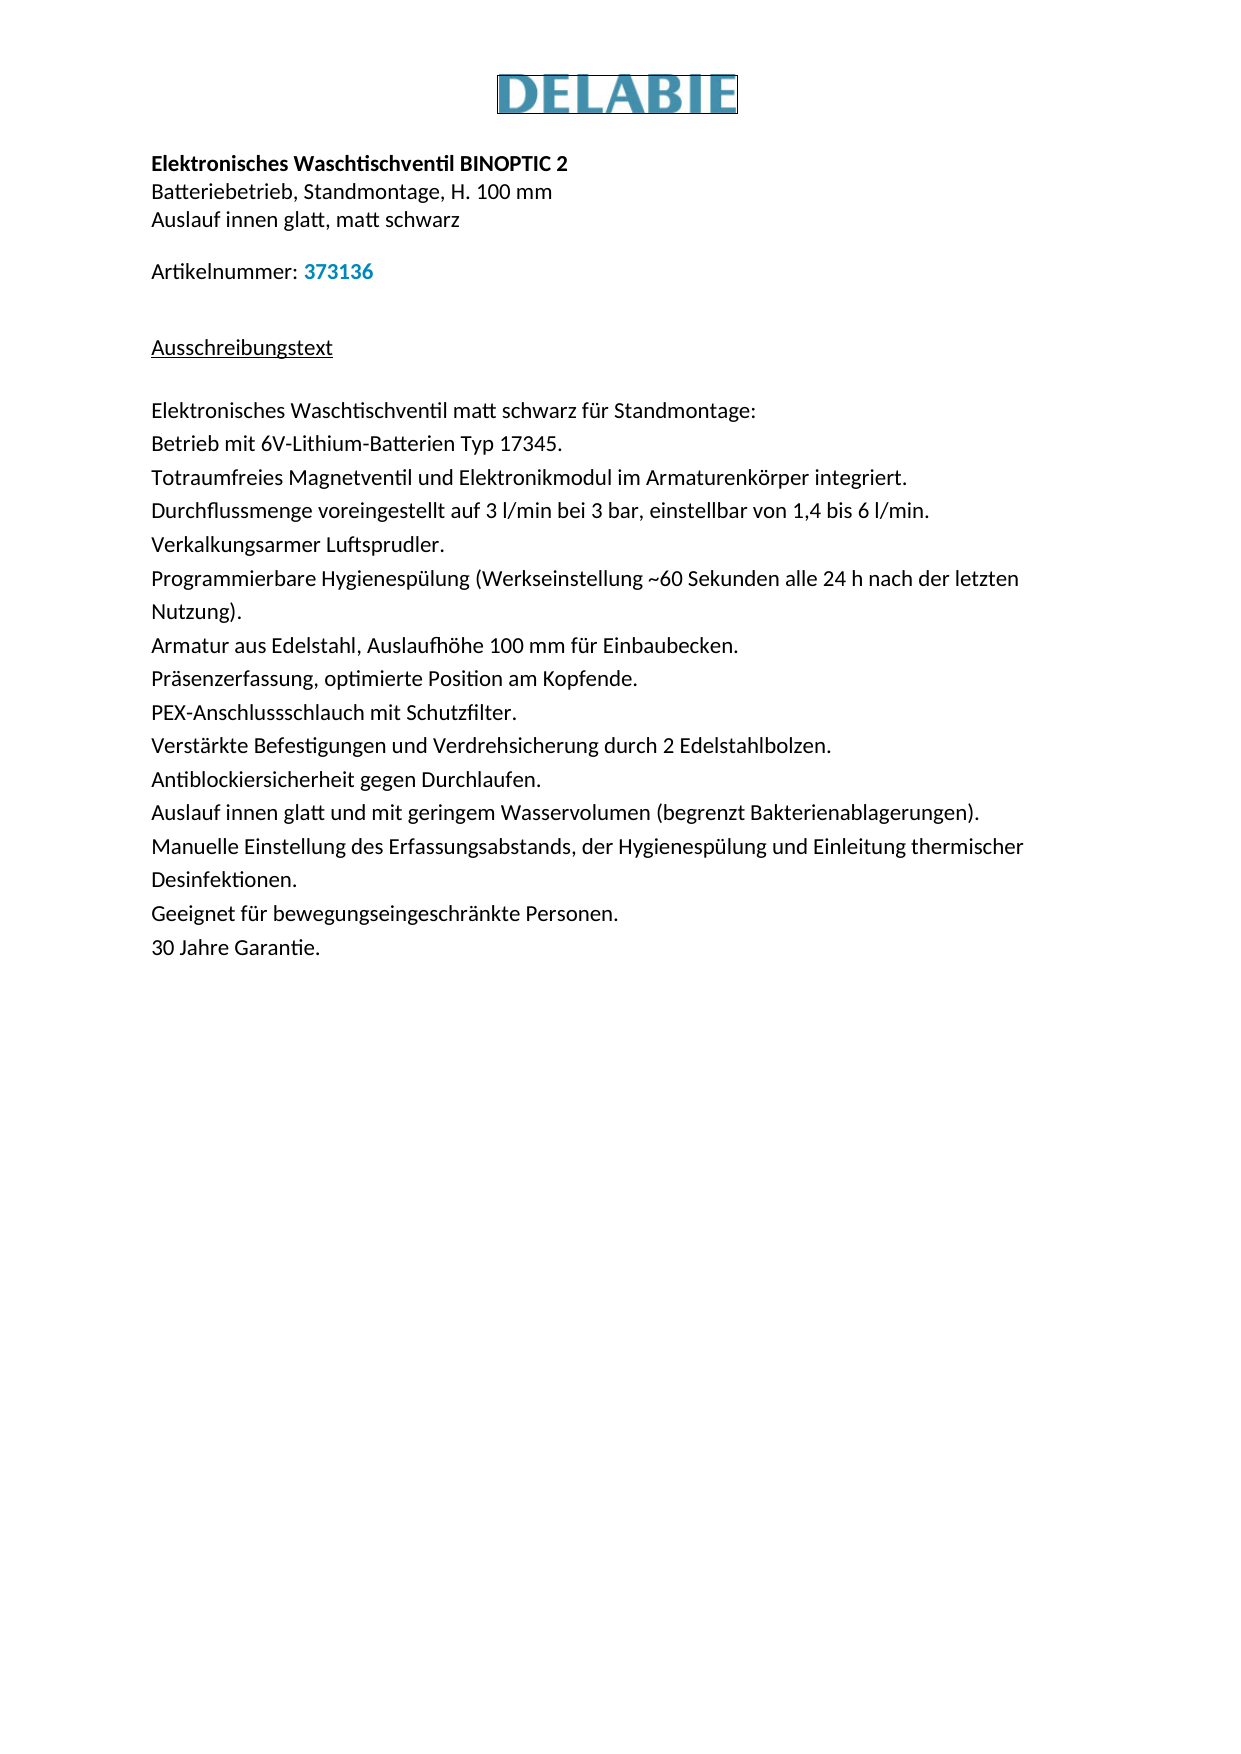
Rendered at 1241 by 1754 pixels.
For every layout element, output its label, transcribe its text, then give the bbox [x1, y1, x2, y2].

text Artikelnummer: 373136 [151, 257, 1084, 285]
text Verstärkte Befestigungen und Verdrehsicherung durch 2 Edelstahlbolzen. [151, 731, 1084, 759]
text Antiblockiersicherheit gegen Durchlaufen. [151, 765, 1084, 793]
text 30 Jahre Garantie. [151, 933, 1084, 961]
text Ausschreibungstext [151, 333, 1084, 361]
text Programmierbare Hygienespülung (Werkseinstellung ~60 Sekunden alle 24 h nach der letzten Nutzung). [151, 564, 1084, 625]
text Batteriebetrieb, Standmontage, H. 100 mm [151, 177, 1084, 205]
text Auslauf innen glatt und mit geringem Wasservolumen (begrenzt Bakterienablagerungen). [151, 798, 1084, 827]
text Geeignet für bewegungseingeschränkte Personen. [151, 899, 1084, 927]
text Elektronisches Waschtischventil BINOPTIC 2 [151, 149, 1084, 177]
text Elektronisches Waschtischventil matt schwarz für Standmontage: [151, 396, 1084, 424]
text PEX-Anschlussschlauch mit Schutzfilter. [151, 698, 1084, 726]
text Verkalkungsarmer Luftsprudler. [151, 530, 1084, 558]
text Präsenzerfassung, optimierte Position am Kopfende. [151, 664, 1084, 692]
text Durchflussmenge voreingestellt auf 3 l/min bei 3 bar, einstellbar von 1,4 bis 6 l/min. [151, 497, 1084, 525]
text Armatur aus Edelstahl, Auslaufhöhe 100 mm für Einbaubecken. [151, 631, 1084, 659]
text Auslauf innen glatt, matt schwarz [151, 205, 1084, 233]
text Manuelle Einstellung des Erfassungsabstands, der Hygienespülung und Einleitung thermischer Desinfektionen. [151, 832, 1084, 894]
text Betrieb mit 6V-Lithium-Batterien Typ 17345. [151, 429, 1084, 458]
text Totraumfreies Magnetventil und Elektronikmodul im Armaturenkörper integriert. [151, 463, 1084, 491]
picture [498, 76, 737, 113]
